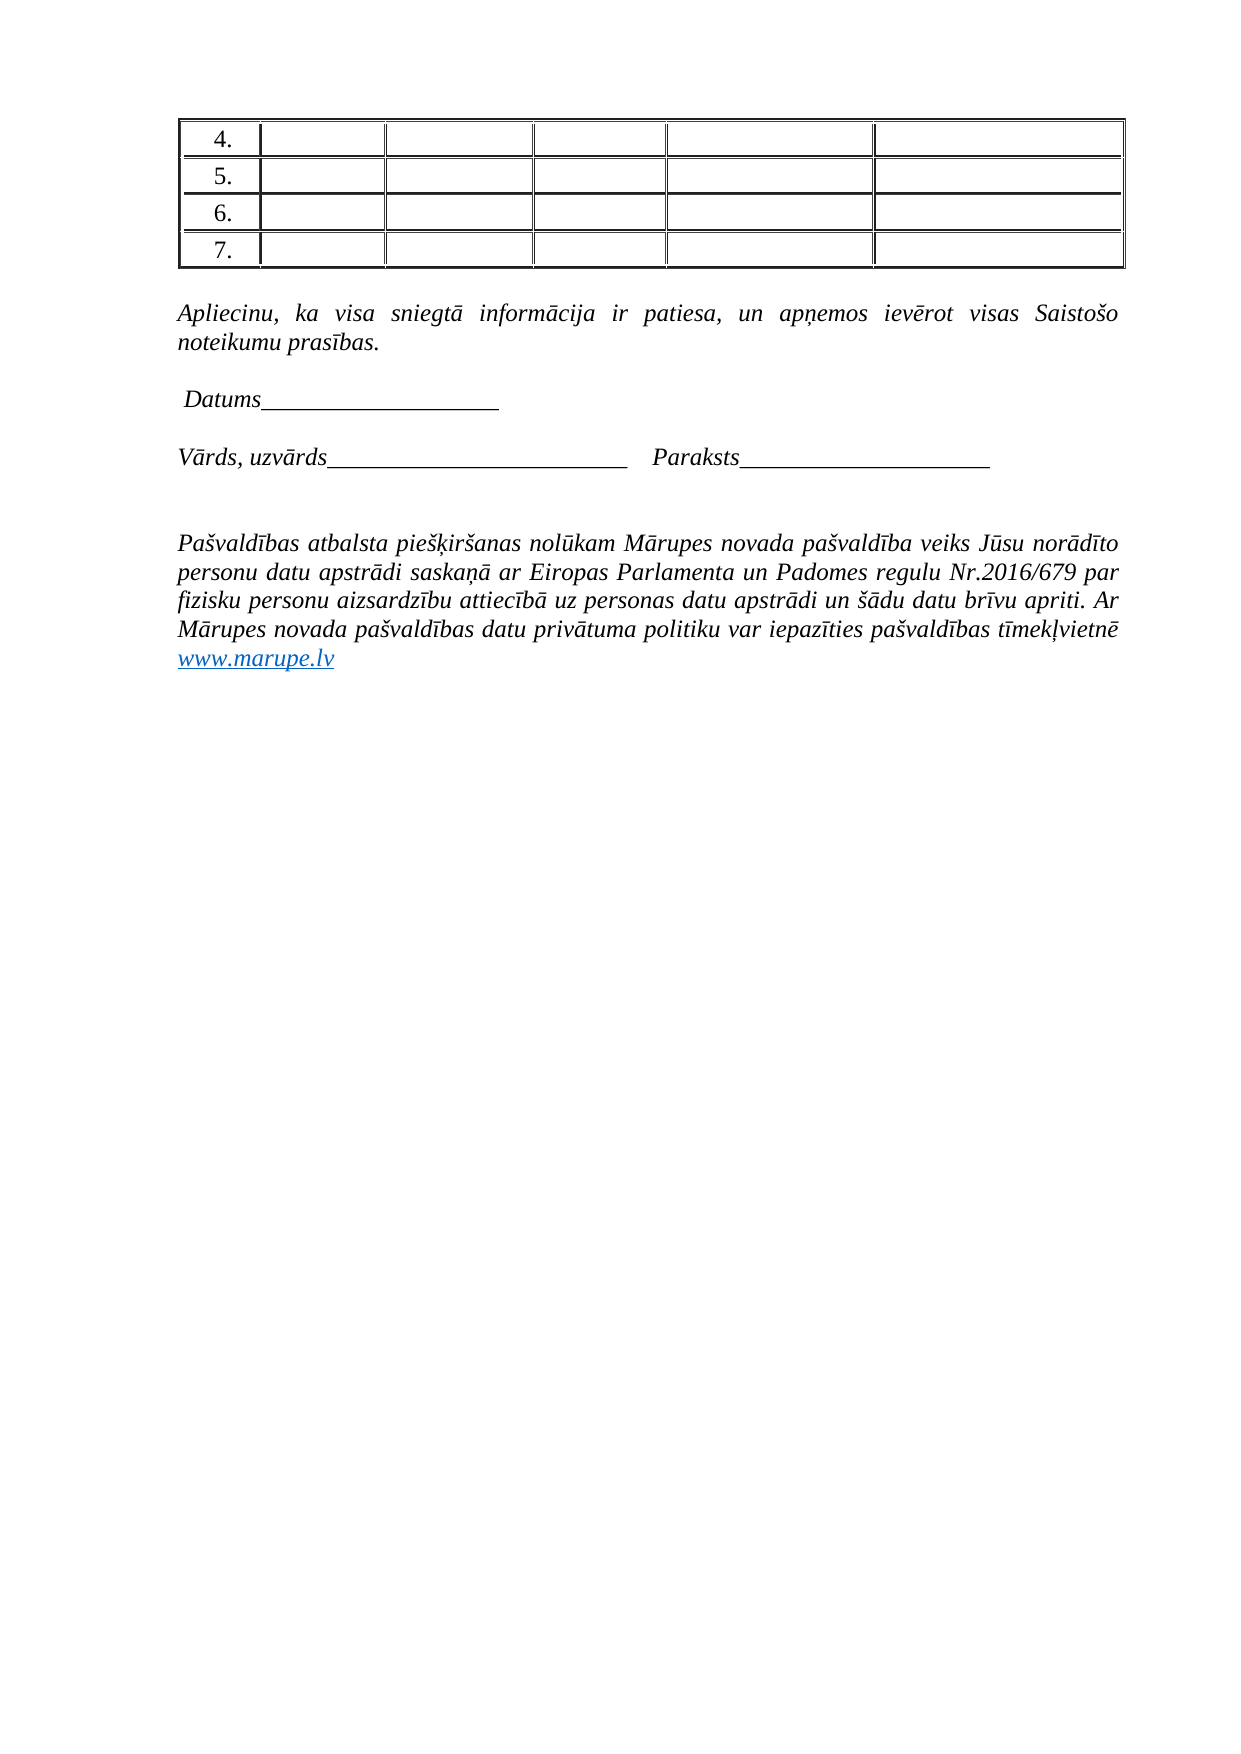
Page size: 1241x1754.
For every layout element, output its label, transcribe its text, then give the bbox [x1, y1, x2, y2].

text Datums___________________ [177, 384, 1122, 413]
table_cell [668, 195, 872, 229]
table_cell [668, 159, 872, 192]
table_cell [262, 159, 384, 192]
table_cell [260, 233, 386, 266]
table_cell [667, 229, 874, 266]
table_cell [876, 155, 1123, 192]
text Vārds, uzvārds________________________ Paraksts____________________ [177, 442, 1122, 471]
table_cell 5. [181, 155, 259, 192]
table_cell 4. [181, 122, 260, 155]
table_cell [535, 195, 665, 229]
table_cell [387, 195, 532, 229]
table_cell [534, 122, 667, 155]
table_cell [386, 122, 533, 155]
table_cell [874, 122, 1123, 155]
table_cell 7. [181, 229, 260, 266]
table_cell [534, 233, 667, 266]
text Pašvaldības atbalsta piešķiršanas nolūkam Mārupes novada pašvaldība veiks Jūsu norādīto personu datu apstrādi saskaņā ar Eiropas Parlamenta un Padomes regulu Nr.2016/679 par fizisku personu aizsardzību attiecībā uz personas datu apstrādi un šādu datu brīvu apriti. Ar Mārupes novada pašvaldības datu privātuma politiku var iepazīties pašvaldības tīmekļvietnē www.marupe.lv [177, 528, 1122, 672]
table_cell [667, 120, 874, 155]
text Apliecinu, ka visa sniegtā informācija ir patiesa, un apņemos ievērot visas Saistošo noteikumu prasības. [177, 298, 1122, 356]
table_cell [387, 159, 532, 192]
table_cell [874, 229, 1123, 266]
table_cell [262, 195, 384, 229]
table_cell 6. [181, 192, 259, 229]
table_cell [386, 233, 533, 266]
table_cell [535, 159, 665, 192]
table_cell [876, 192, 1123, 229]
table_cell [260, 122, 386, 155]
